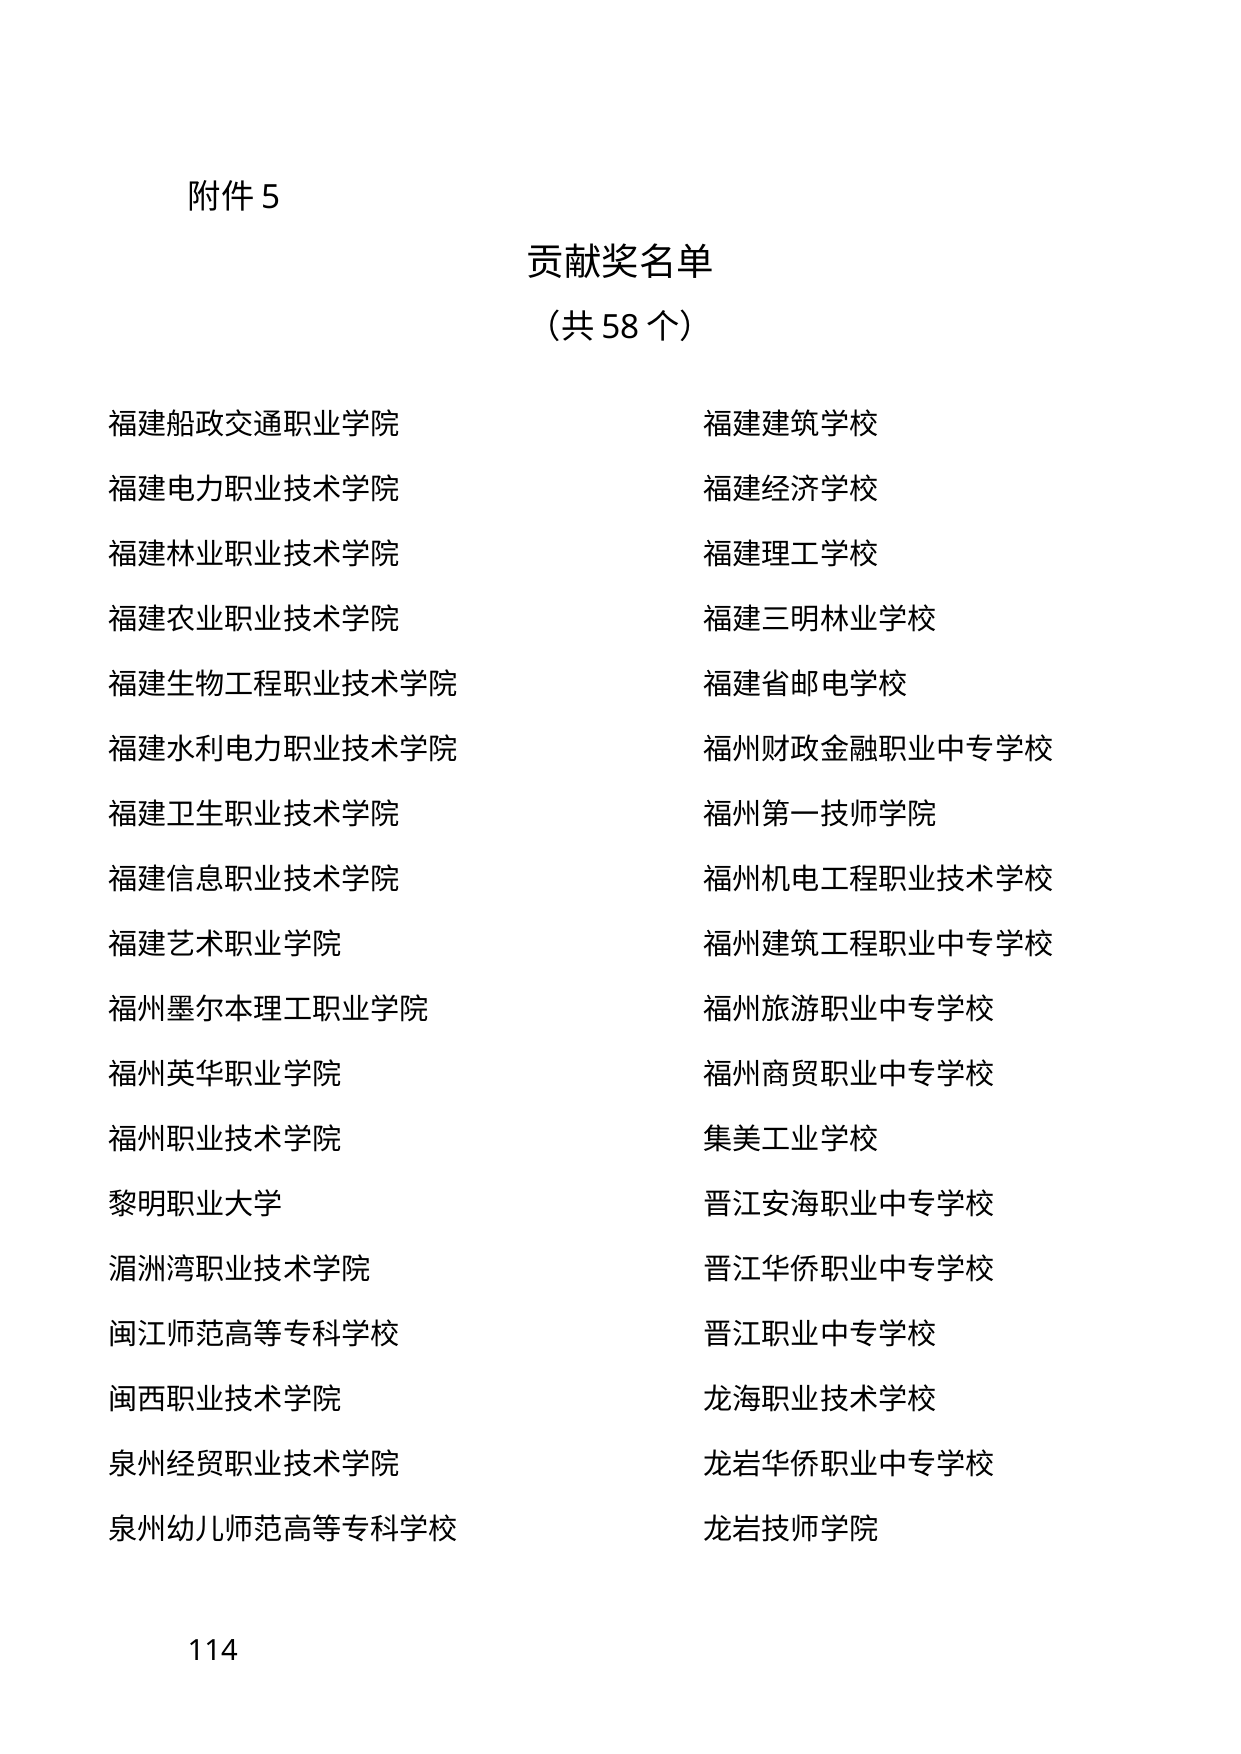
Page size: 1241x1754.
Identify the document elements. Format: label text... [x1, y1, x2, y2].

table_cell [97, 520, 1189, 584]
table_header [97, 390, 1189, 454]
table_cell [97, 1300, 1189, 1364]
text 附件5 [187, 162, 1053, 227]
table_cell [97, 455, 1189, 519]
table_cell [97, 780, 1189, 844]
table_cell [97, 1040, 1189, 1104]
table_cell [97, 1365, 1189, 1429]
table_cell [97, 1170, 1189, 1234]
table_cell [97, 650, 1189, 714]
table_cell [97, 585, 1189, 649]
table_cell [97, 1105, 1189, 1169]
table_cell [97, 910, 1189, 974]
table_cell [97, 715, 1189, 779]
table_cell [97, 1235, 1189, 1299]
text 贡献奖名单 [187, 227, 1053, 292]
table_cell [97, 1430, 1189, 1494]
text （共58个） [187, 292, 1053, 357]
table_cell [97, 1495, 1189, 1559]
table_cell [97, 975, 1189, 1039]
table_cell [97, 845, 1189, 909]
